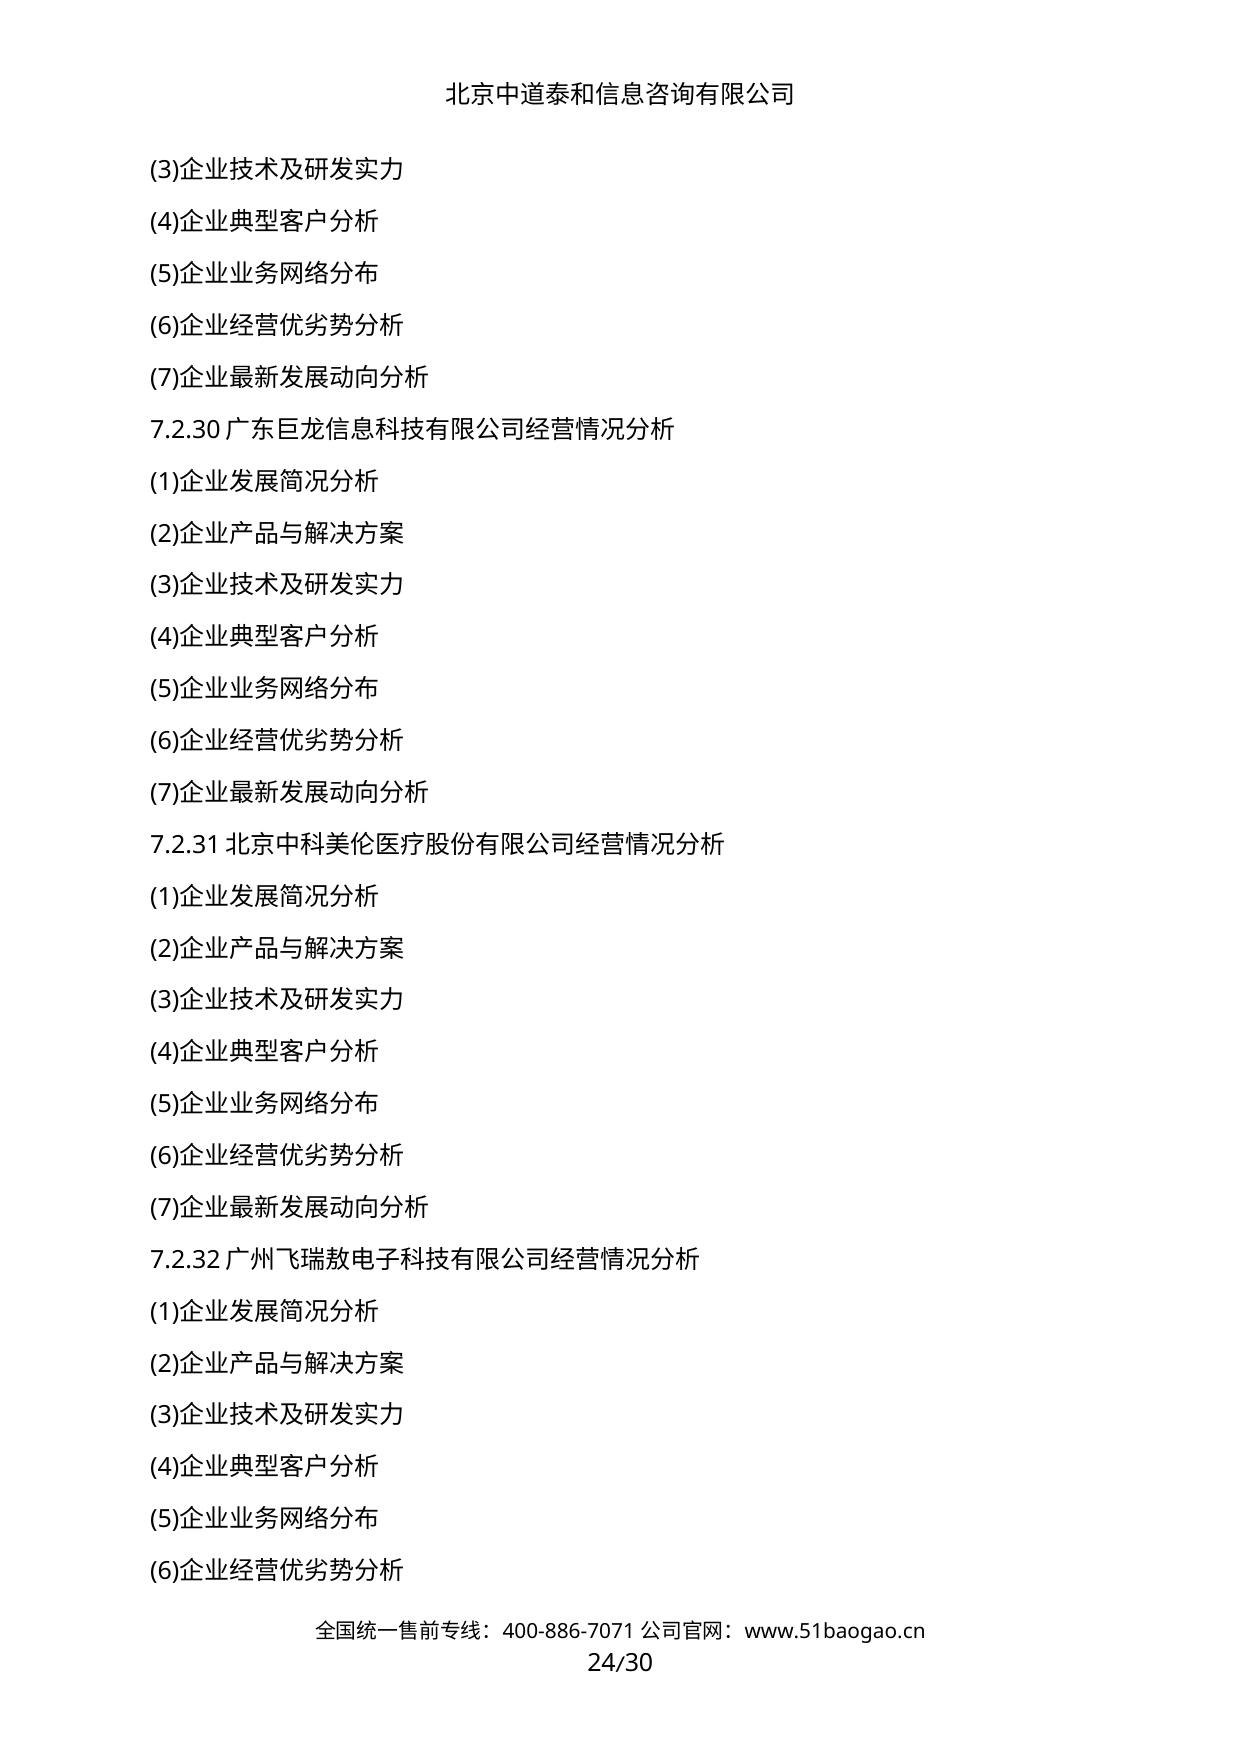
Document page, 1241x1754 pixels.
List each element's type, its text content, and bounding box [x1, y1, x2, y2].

text (3)企业技术及研发实力 [150, 980, 1090, 1016]
text (5)企业业务网络分布 [150, 254, 1090, 290]
text (1)企业发展简况分析 [150, 876, 1090, 912]
text (5)企业业务网络分布 [150, 1499, 1090, 1535]
text (7)企业最新发展动向分析 [150, 357, 1090, 394]
text (4)企业典型客户分析 [150, 1447, 1090, 1483]
text (3)企业技术及研发实力 [150, 1395, 1090, 1431]
text (4)企业典型客户分析 [150, 1032, 1090, 1068]
text (6)企业经营优劣势分析 [150, 721, 1090, 757]
text (7)企业最新发展动向分析 [150, 1187, 1090, 1224]
text (2)企业产品与解决方案 [150, 928, 1090, 964]
text (3)企业技术及研发实力 [150, 565, 1090, 601]
text (1)企业发展简况分析 [150, 1291, 1090, 1327]
text (2)企业产品与解决方案 [150, 1343, 1090, 1379]
text (3)企业技术及研发实力 [150, 150, 1090, 186]
text (2)企业产品与解决方案 [150, 513, 1090, 549]
text (7)企业最新发展动向分析 [150, 772, 1090, 809]
text (4)企业典型客户分析 [150, 617, 1090, 653]
text (5)企业业务网络分布 [150, 1084, 1090, 1120]
text (6)企业经营优劣势分析 [150, 1551, 1090, 1587]
text (1)企业发展简况分析 [150, 461, 1090, 497]
text (5)企业业务网络分布 [150, 669, 1090, 705]
text 7.2.32广州飞瑞敖电子科技有限公司经营情况分析 [150, 1239, 1090, 1276]
text (6)企业经营优劣势分析 [150, 1136, 1090, 1172]
text (6)企业经营优劣势分析 [150, 306, 1090, 342]
text 7.2.30广东巨龙信息科技有限公司经营情况分析 [150, 409, 1090, 446]
text (4)企业典型客户分析 [150, 202, 1090, 238]
text 7.2.31北京中科美伦医疗股份有限公司经营情况分析 [150, 824, 1090, 861]
